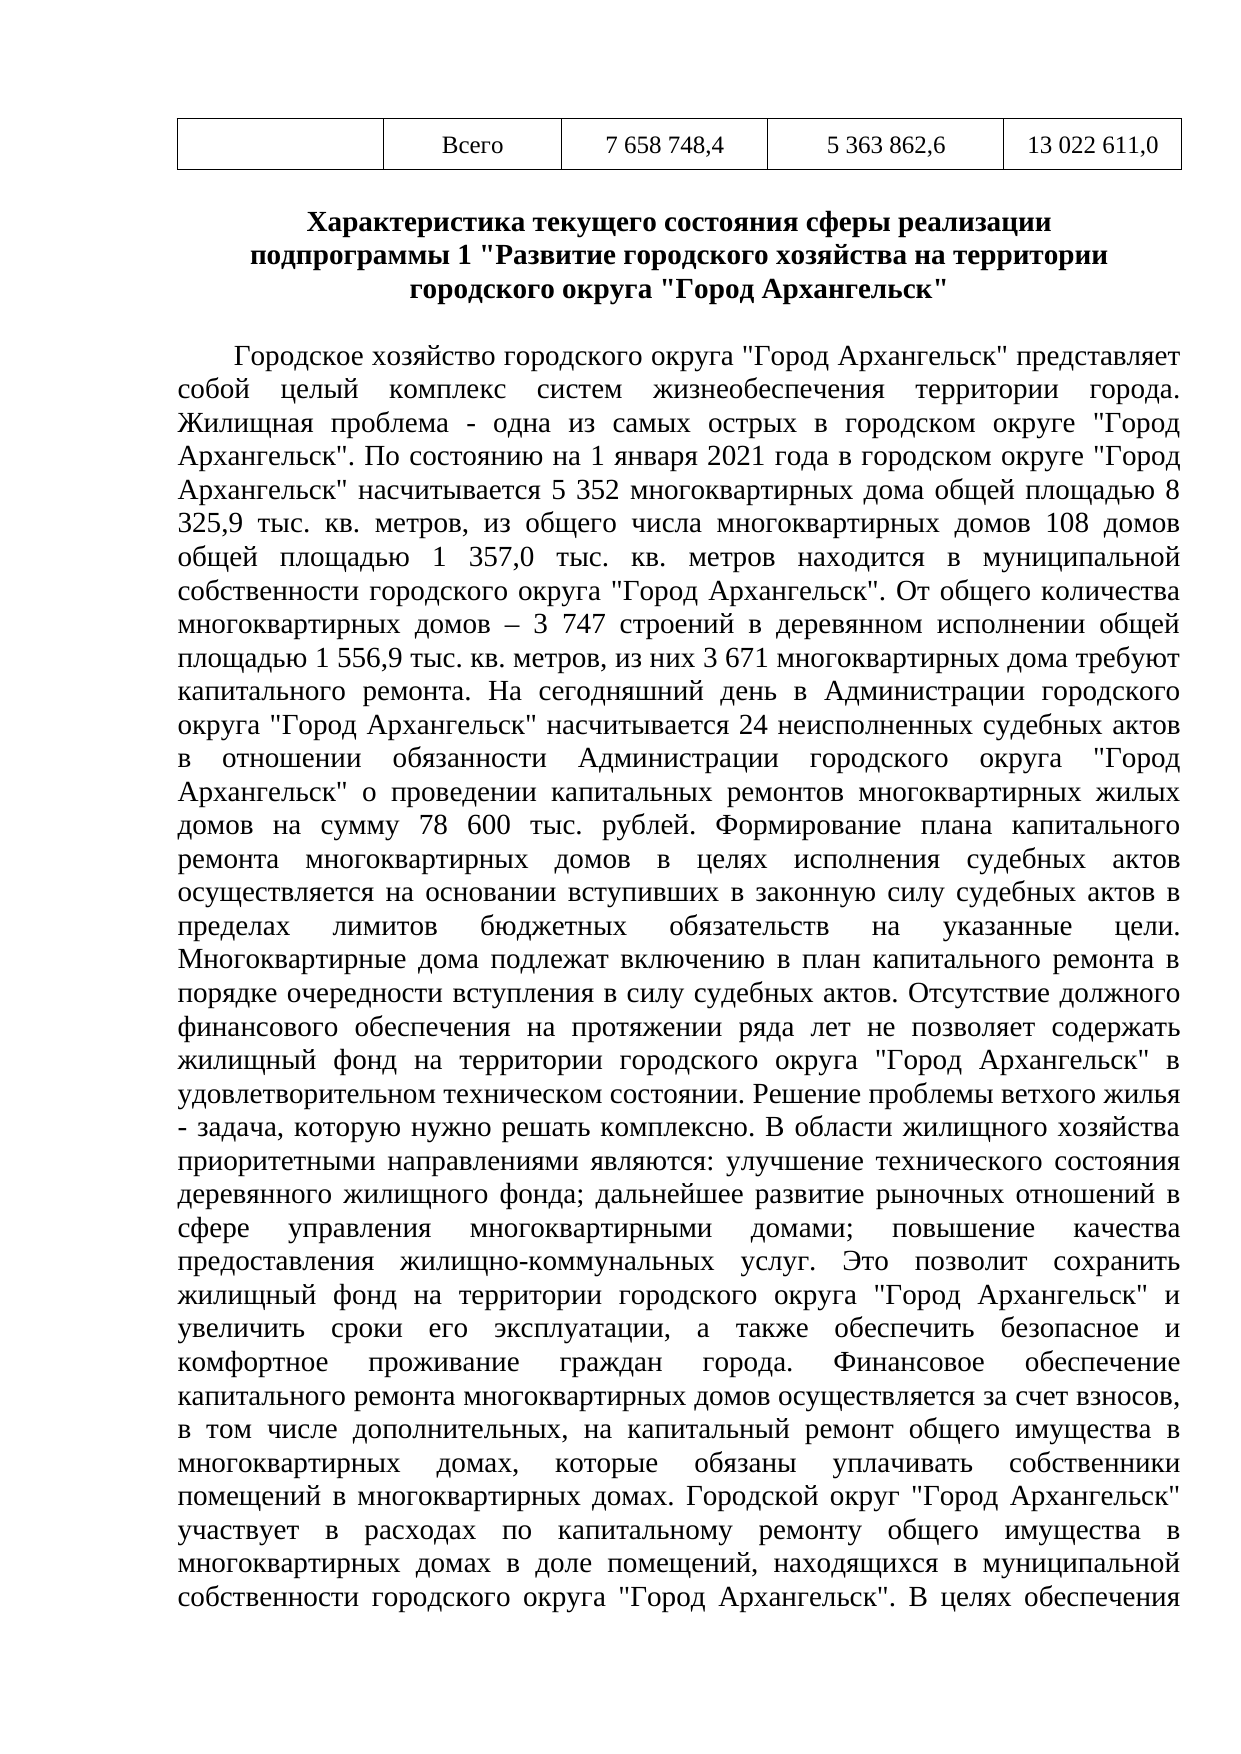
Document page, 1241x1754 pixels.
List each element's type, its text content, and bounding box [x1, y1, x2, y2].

table_cell Всего [384, 119, 561, 169]
table_cell 7 658 748,4 [562, 119, 767, 169]
text подпрограммы 1 "Развитие городского хозяйства на территории [177, 237, 1181, 271]
table_cell 13 022 611,0 [1004, 119, 1181, 169]
text Характеристика текущего состояния сферы реализации [177, 204, 1181, 237]
text городского округа "Город Архангельск" [177, 271, 1181, 304]
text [177, 338, 1181, 1612]
table_cell 5 363 862,6 [768, 119, 1003, 169]
